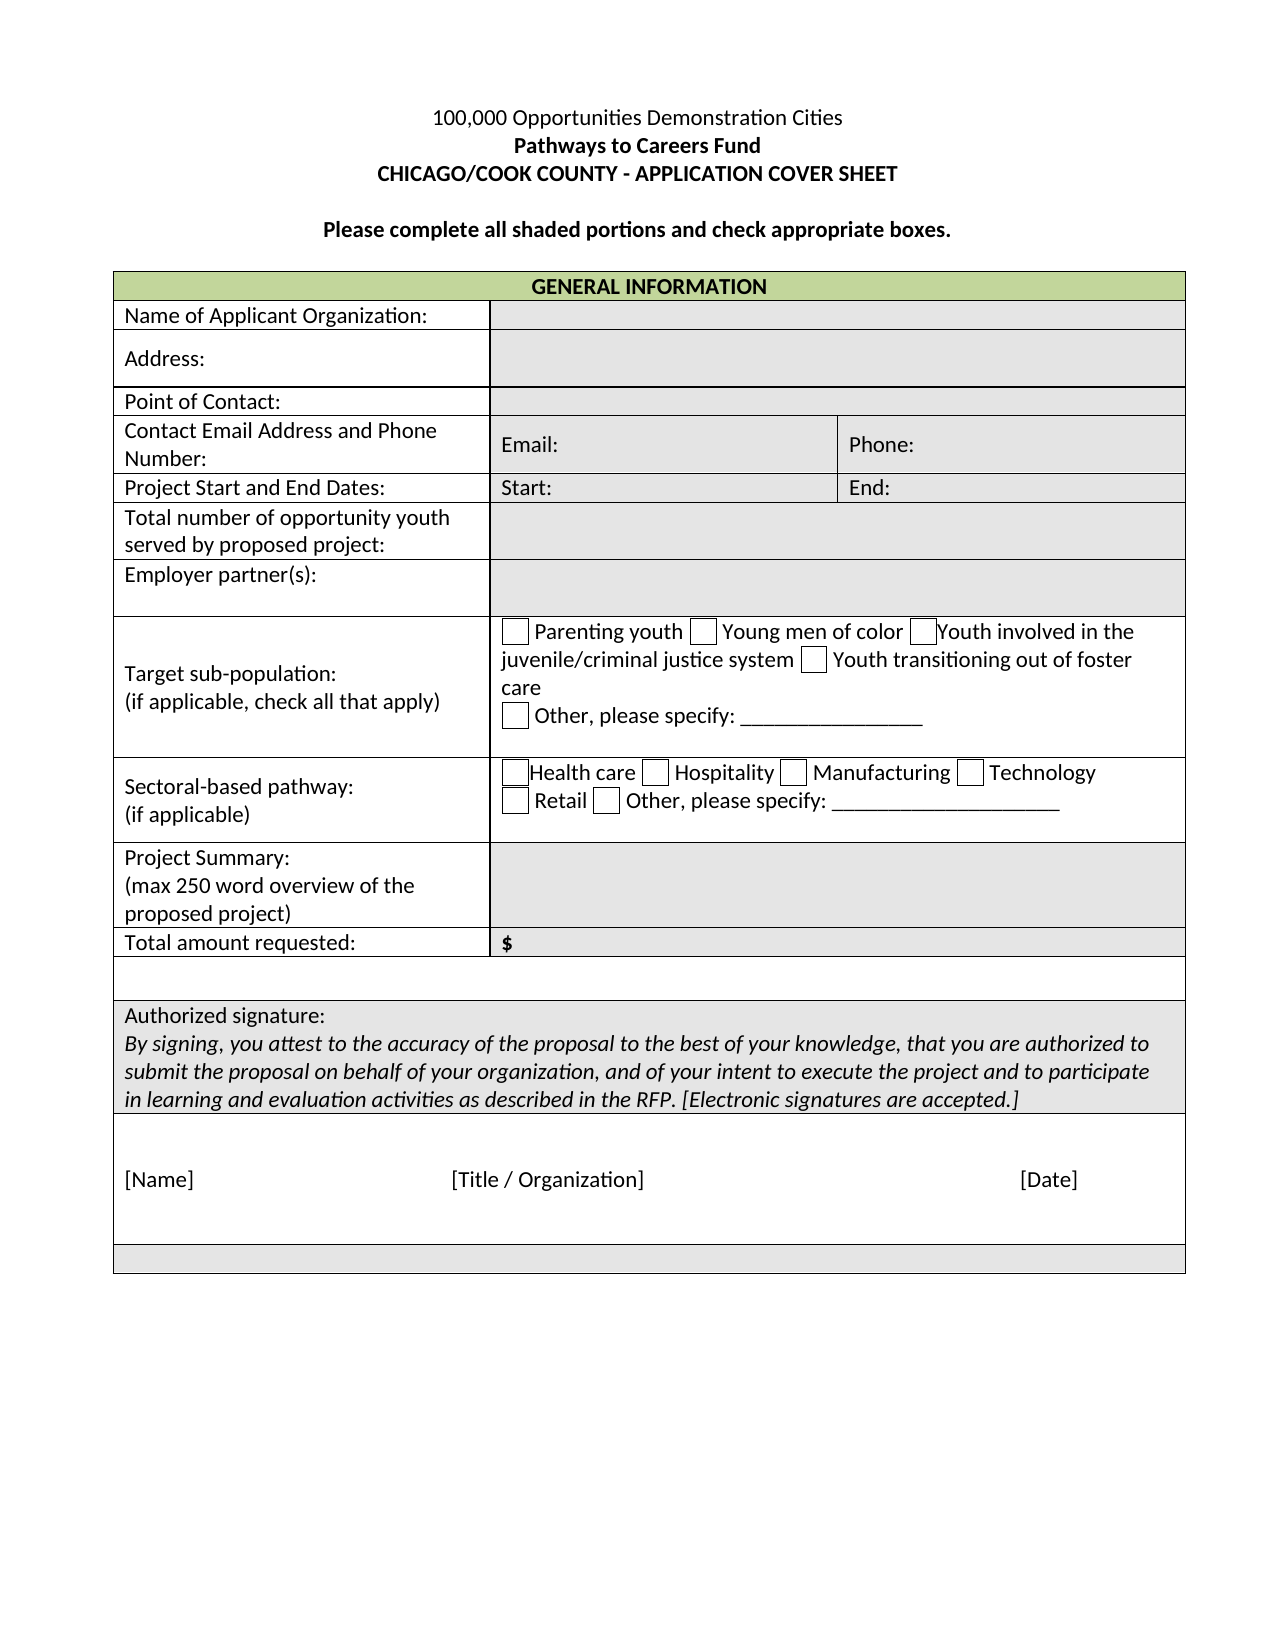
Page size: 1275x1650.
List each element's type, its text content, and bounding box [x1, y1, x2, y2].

table_cell Target sub-population: (if applicable, check all that apply) [114, 617, 489, 757]
table_cell [491, 388, 1185, 415]
table_cell Authorized signature: By signing, you attest to the accuracy of the proposal to the best of your knowledge, that you are authorized to submit the proposal on behalf of your organization, and of your intent to execute the project and to participate in learning and evaluation activities as described in the RFP. [Electronic signatures are accepted.] [114, 1001, 1185, 1113]
table_cell Total amount requested: [114, 928, 489, 956]
table_cell Phone: [838, 416, 1185, 472]
table_cell Contact Email Address and Phone Number: [114, 416, 489, 472]
table_cell Health care Hospitality Manufacturing Technology Retail Other, please specify: ____________________ [491, 758, 1185, 842]
table_cell Total number of opportunity youth served by proposed project: [114, 503, 489, 559]
table_cell [114, 957, 1185, 1000]
table_cell Project Summary: (max 250 word overview of the proposed project) [114, 843, 489, 927]
table_cell [491, 843, 1185, 927]
table_cell Point of Contact: [114, 388, 489, 415]
table_cell [Name] [Title / Organization] [Date] [114, 1114, 1185, 1243]
table_cell Parenting youth Young men of color Youth involved in the juvenile/criminal justice system Youth transitioning out of foster care Other, please specify: ________________ [491, 617, 1185, 757]
table_cell $ [491, 928, 1185, 956]
table_header GENERAL INFORMATION [114, 272, 1185, 300]
table_cell [114, 1245, 1185, 1272]
text CHICAGO/COOK COUNTY - Application COVER SHEET [112, 159, 1162, 187]
table_cell Employer partner(s): [114, 560, 489, 616]
text Pathways to Careers Fund [112, 131, 1162, 159]
table_cell [491, 330, 1185, 386]
table_cell Name of Applicant Organization: [114, 301, 489, 329]
table_cell Address: [114, 330, 489, 386]
table_cell Email: [491, 416, 837, 472]
text Please complete all shaded portions and check appropriate boxes. [112, 215, 1162, 243]
table_cell [491, 503, 1185, 559]
table_cell [491, 560, 1185, 616]
text 100,000 Opportunities Demonstration Cities [112, 103, 1162, 131]
table_cell Project Start and End Dates: [114, 474, 489, 502]
table_cell Sectoral-based pathway: (if applicable) [114, 758, 489, 842]
table_cell [491, 301, 1185, 329]
table_cell Start: [491, 474, 837, 502]
table_cell End: [838, 474, 1185, 502]
